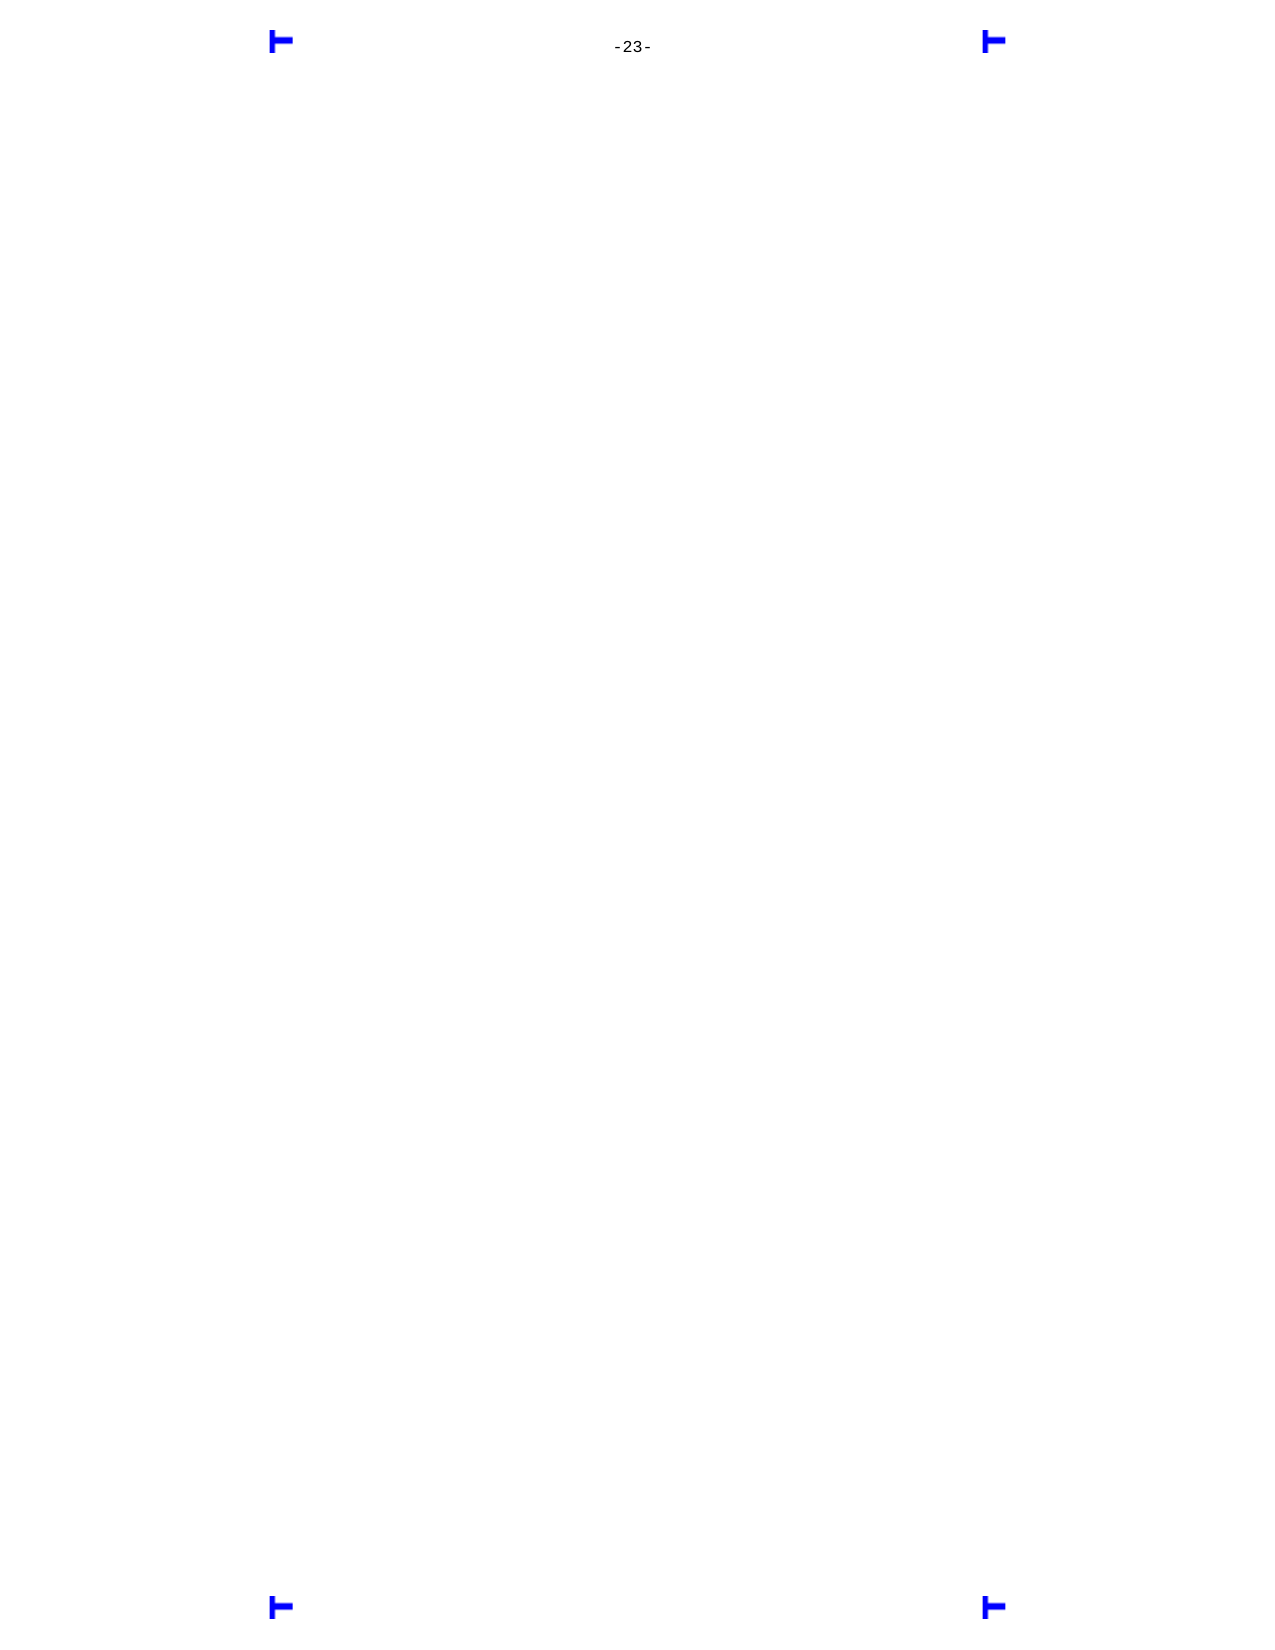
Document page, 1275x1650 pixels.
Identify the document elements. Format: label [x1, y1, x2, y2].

picture [982, 1596, 1006, 1619]
picture [982, 30, 1006, 53]
picture [269, 1596, 293, 1619]
picture [269, 30, 293, 53]
